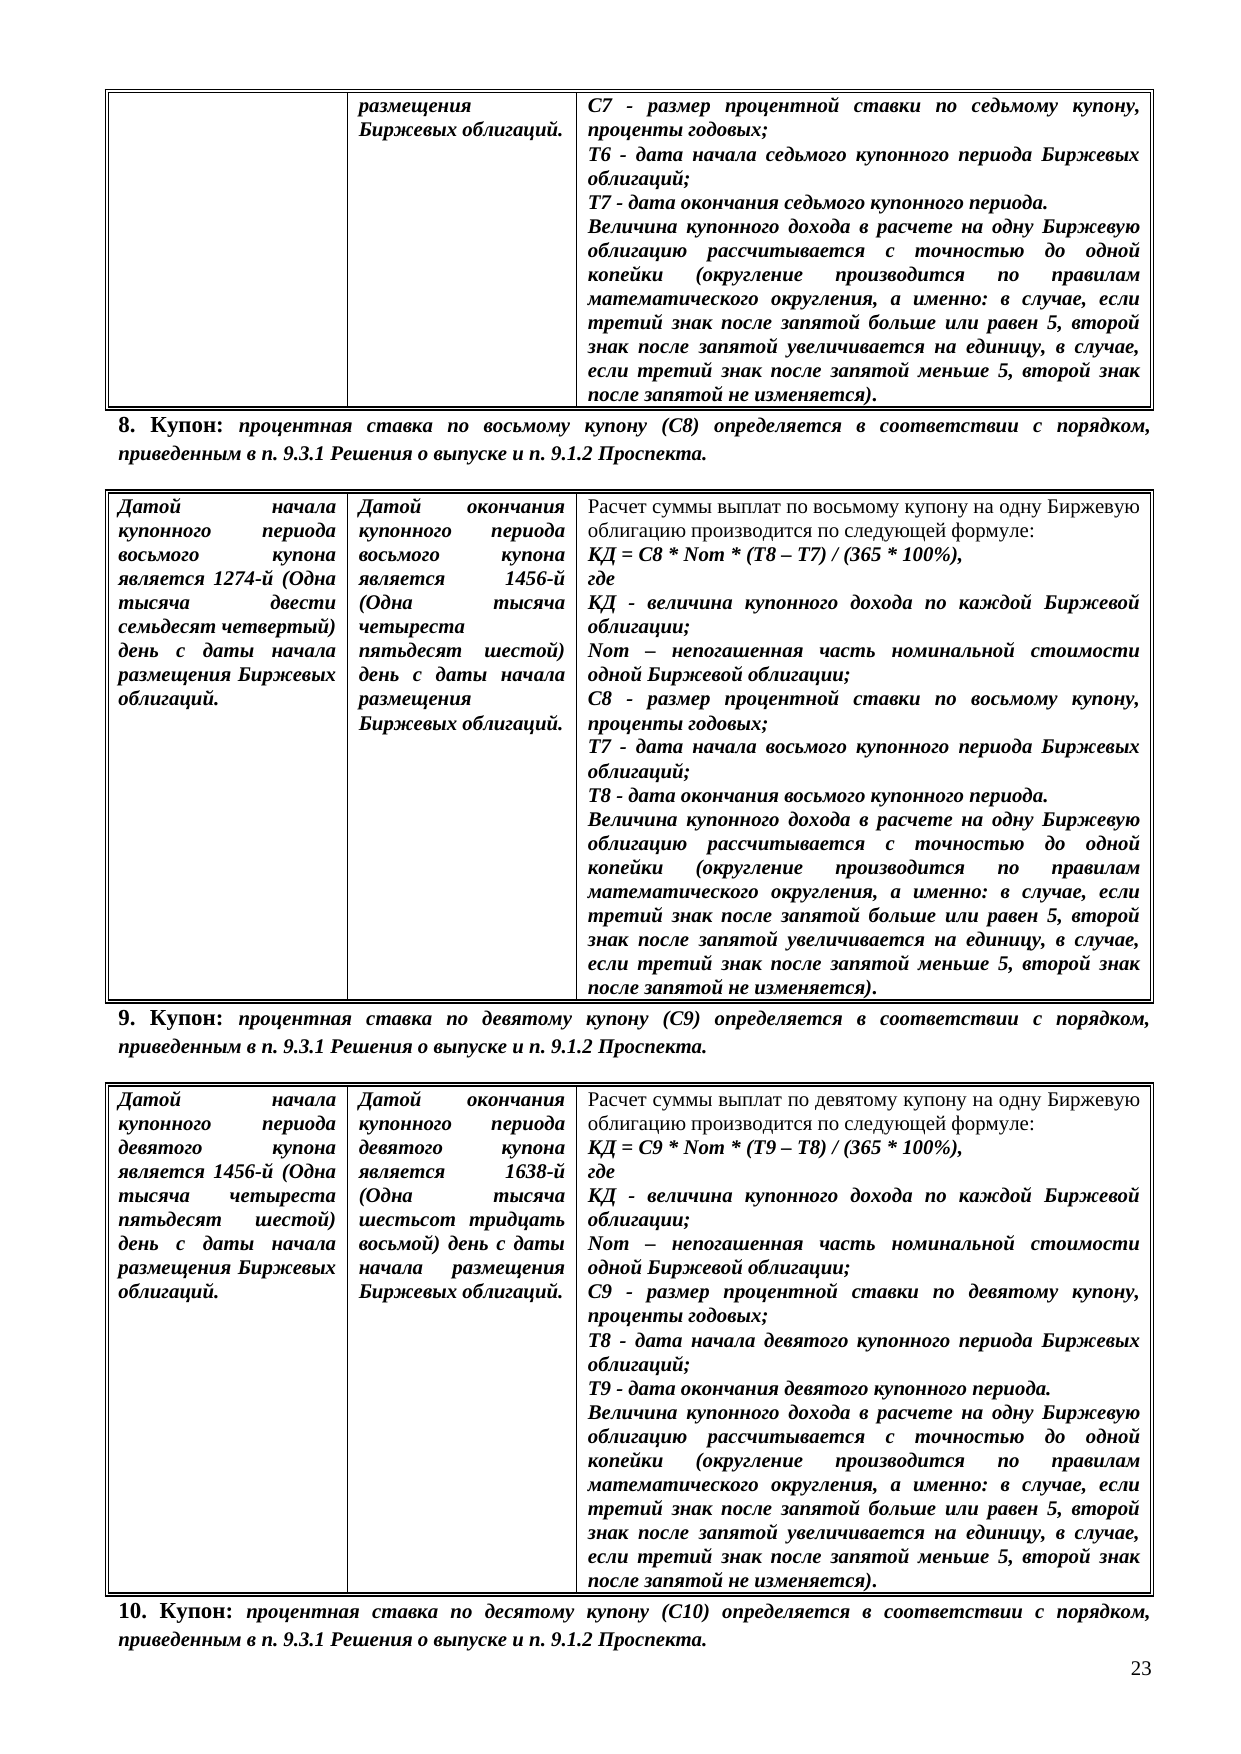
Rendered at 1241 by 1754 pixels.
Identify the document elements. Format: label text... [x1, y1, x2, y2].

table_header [109, 93, 347, 406]
text 9. Купон: процентная ставка по девятому купону (С9) определяется в соответствии с порядком, приведенным в п. 9.3.1 Решения о выпуске и п. 9.1.2 Проспекта. [118, 1004, 1152, 1058]
table_header Датой начала купонного периода девятого купона является 1456-й (Одна тысяча четыреста пятьдесят шестой) день с даты начала размещения Биржевых облигаций. [109, 1087, 347, 1592]
table_header Датой окончания купонного периода восьмого купона является 1456-й (Одна тысяча четыреста пятьдесят шестой) день с даты начала размещения Биржевых облигаций. [348, 494, 576, 999]
table_header Расчет суммы выплат по девятому купону на одну Биржевую облигацию производится по следующей формуле: КД = C9 * Nom * (T9 – T8) / (365 * 100%), где КД - величина купонного дохода по каждой Биржевой облигации; Nom – непогашенная часть номинальной стоимости одной Биржевой облигации; C9 - размер процентной ставки по девятому купону, проценты годовых; T8 - дата начала девятого купонного периода Биржевых облигаций; T9 - дата окончания девятого купонного периода. Величина купонного дохода в расчете на одну Биржевую облигацию рассчитывается с точностью до одной копейки (округление производится по правилам математического округления, а именно: в случае, если третий знак после запятой больше или равен 5, второй знак после запятой увеличивается на единицу, в случае, если третий знак после запятой меньше 5, второй знак после запятой не изменяется). [577, 1087, 1150, 1592]
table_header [348, 93, 576, 406]
table_header Датой окончания купонного периода девятого купона является 1638-й (Одна тысяча шестьсот тридцать восьмой) день с даты начала размещения Биржевых облигаций. [348, 1087, 576, 1592]
text 10. Купон: процентная ставка по десятому купону (С10) определяется в соответствии с порядком, приведенным в п. 9.3.1 Решения о выпуске и п. 9.1.2 Проспекта. [118, 1597, 1152, 1651]
table_header Расчет суммы выплат по восьмому купону на одну Биржевую облигацию производится по следующей формуле: КД = C8 * Nom * (T8 – T7) / (365 * 100%), где КД - величина купонного дохода по каждой Биржевой облигации; Nom – непогашенная часть номинальной стоимости одной Биржевой облигации; C8 - размер процентной ставки по восьмому купону, проценты годовых; T7 - дата начала восьмого купонного периода Биржевых облигаций; T8 - дата окончания восьмого купонного периода. Величина купонного дохода в расчете на одну Биржевую облигацию рассчитывается с точностью до одной копейки (округление производится по правилам математического округления, а именно: в случае, если третий знак после запятой больше или равен 5, второй знак после запятой увеличивается на единицу, в случае, если третий знак после запятой меньше 5, второй знак после запятой не изменяется). [577, 494, 1150, 999]
table_header Датой начала купонного периода восьмого купона является 1274-й (Одна тысяча двести семьдесят четвертый) день с даты начала размещения Биржевых облигаций. [109, 494, 347, 999]
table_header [577, 93, 1150, 406]
text 8. Купон: процентная ставка по восьмому купону (С8) определяется в соответствии с порядком, приведенным в п. 9.3.1 Решения о выпуске и п. 9.1.2 Проспекта. [118, 411, 1152, 465]
